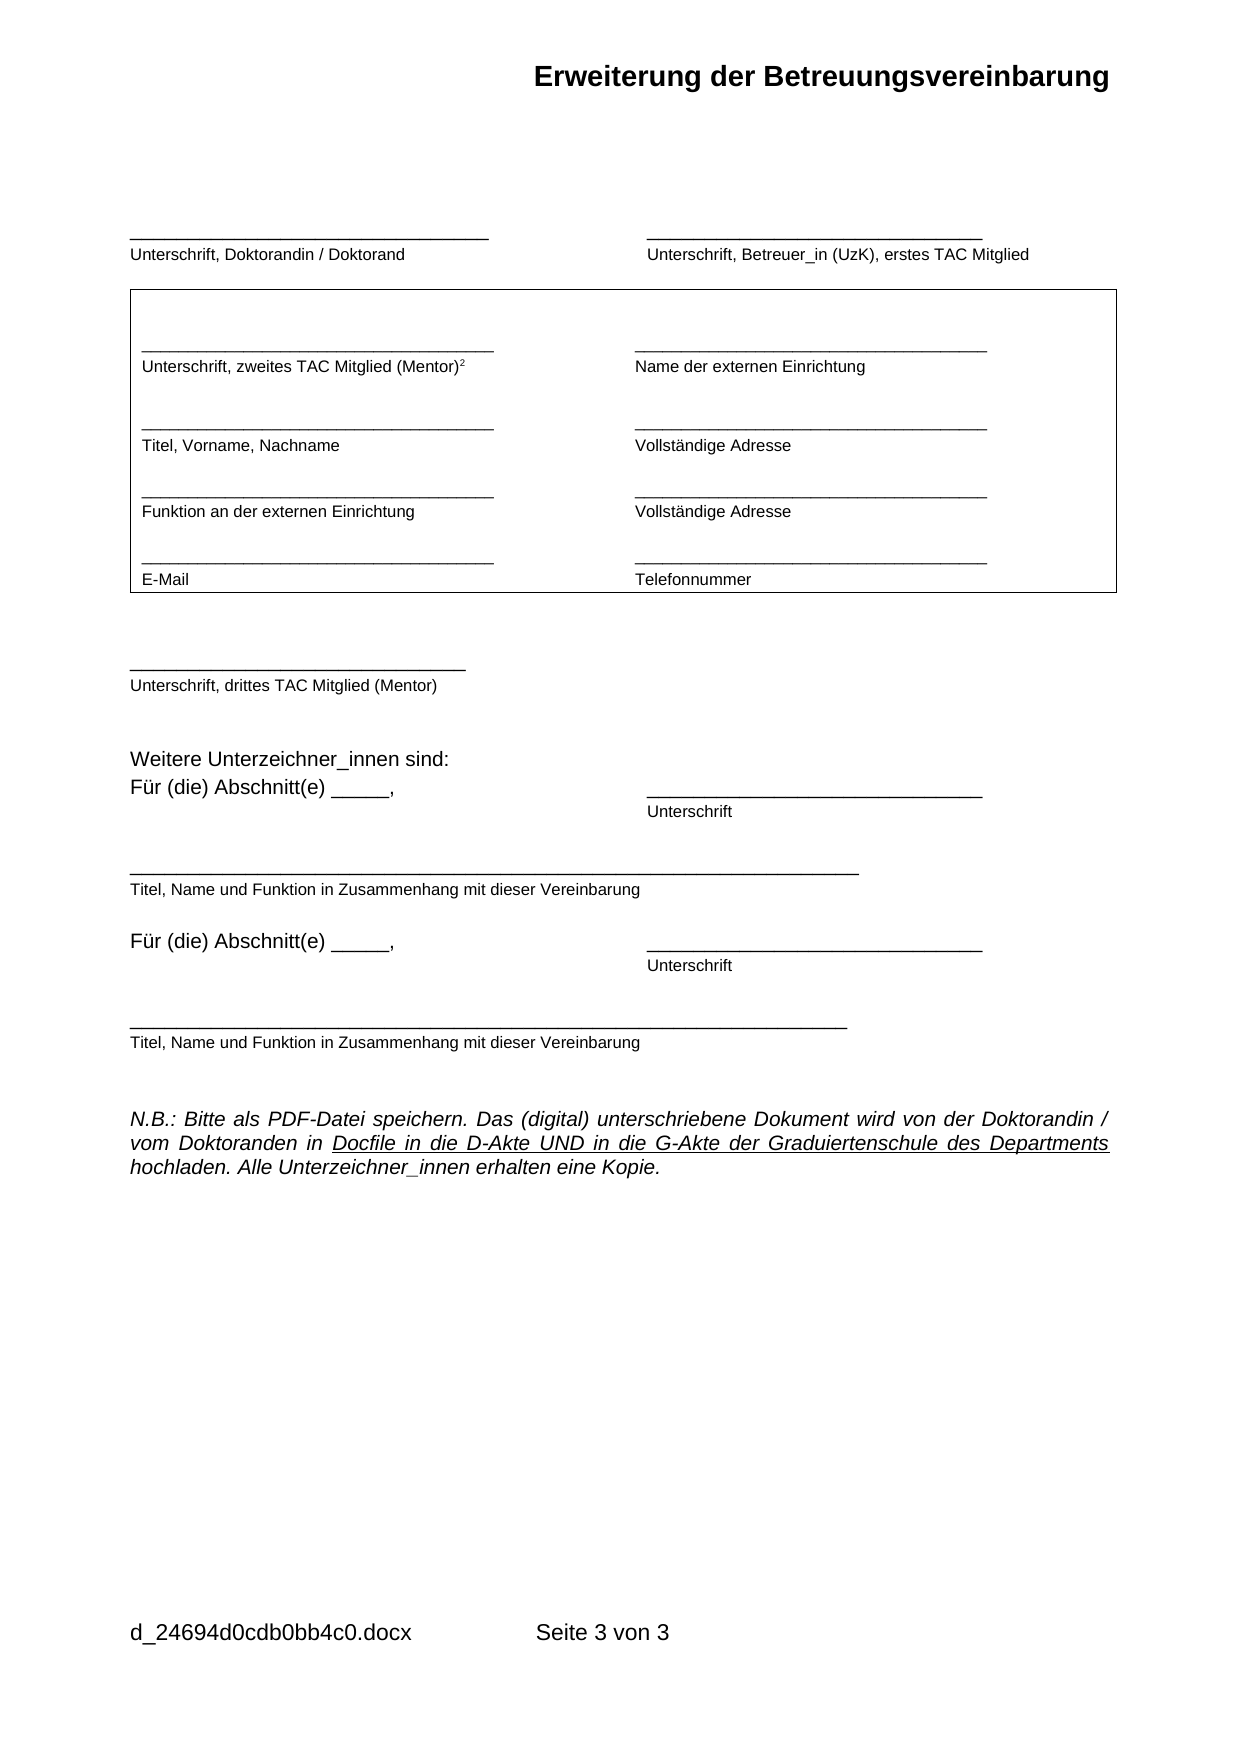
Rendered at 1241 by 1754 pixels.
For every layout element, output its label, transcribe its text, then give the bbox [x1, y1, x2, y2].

table_header ______________________________________ [624, 290, 1116, 357]
text _____________________________ [130, 648, 1110, 672]
text _______________________________________________________________ [130, 852, 1110, 876]
table_cell Vollständige Adresse ______________________________________ [624, 502, 1116, 569]
table_cell Unterschrift, zweites TAC Mitglied (Mentor)2 ______________________________________ [131, 357, 623, 435]
text Für (die) Abschnitt(e) _____, _____________________________ [130, 775, 1110, 799]
text Unterschrift, Doktorandin / Doktorand Unterschrift, Betreuer_in (UzK), erstes TAC Mitglied [130, 245, 1110, 264]
table_cell Funktion an der externen Einrichtung ______________________________________ [131, 502, 623, 569]
text Unterschrift [278, 956, 1110, 975]
table_cell Telefonnummer [624, 569, 1116, 592]
text N.B.: Bitte als PDF-Datei speichern. Das (digital) unterschriebene Dokument wird von der Doktorandin / vom Doktoranden in Docfile in die D-Akte UND in die G-Akte der Graduiertenschule des Departments hochladen. Alle Unterzeichner_innen erhalten eine Kopie. [130, 1107, 1110, 1178]
table_cell Titel, Vorname, Nachname ______________________________________ [131, 435, 623, 502]
text Unterschrift [278, 802, 1110, 821]
table_cell Vollständige Adresse ______________________________________ [624, 435, 1116, 502]
table_cell E-Mail [131, 569, 623, 592]
text ______________________________________________________________ [130, 1006, 1110, 1030]
table_header ______________________________________ [131, 290, 623, 357]
text Titel, Name und Funktion in Zusammenhang mit dieser Vereinbarung [130, 1033, 1110, 1052]
table_cell Name der externen Einrichtung ______________________________________ [624, 357, 1116, 435]
text Unterschrift, drittes TAC Mitglied (Mentor) [130, 676, 1110, 695]
text Für (die) Abschnitt(e) _____, _____________________________ [130, 929, 1110, 953]
text _______________________________ _____________________________ [130, 217, 1110, 241]
text Weitere Unterzeichner_innen sind: [130, 747, 1110, 771]
text Titel, Name und Funktion in Zusammenhang mit dieser Vereinbarung [130, 879, 1110, 898]
